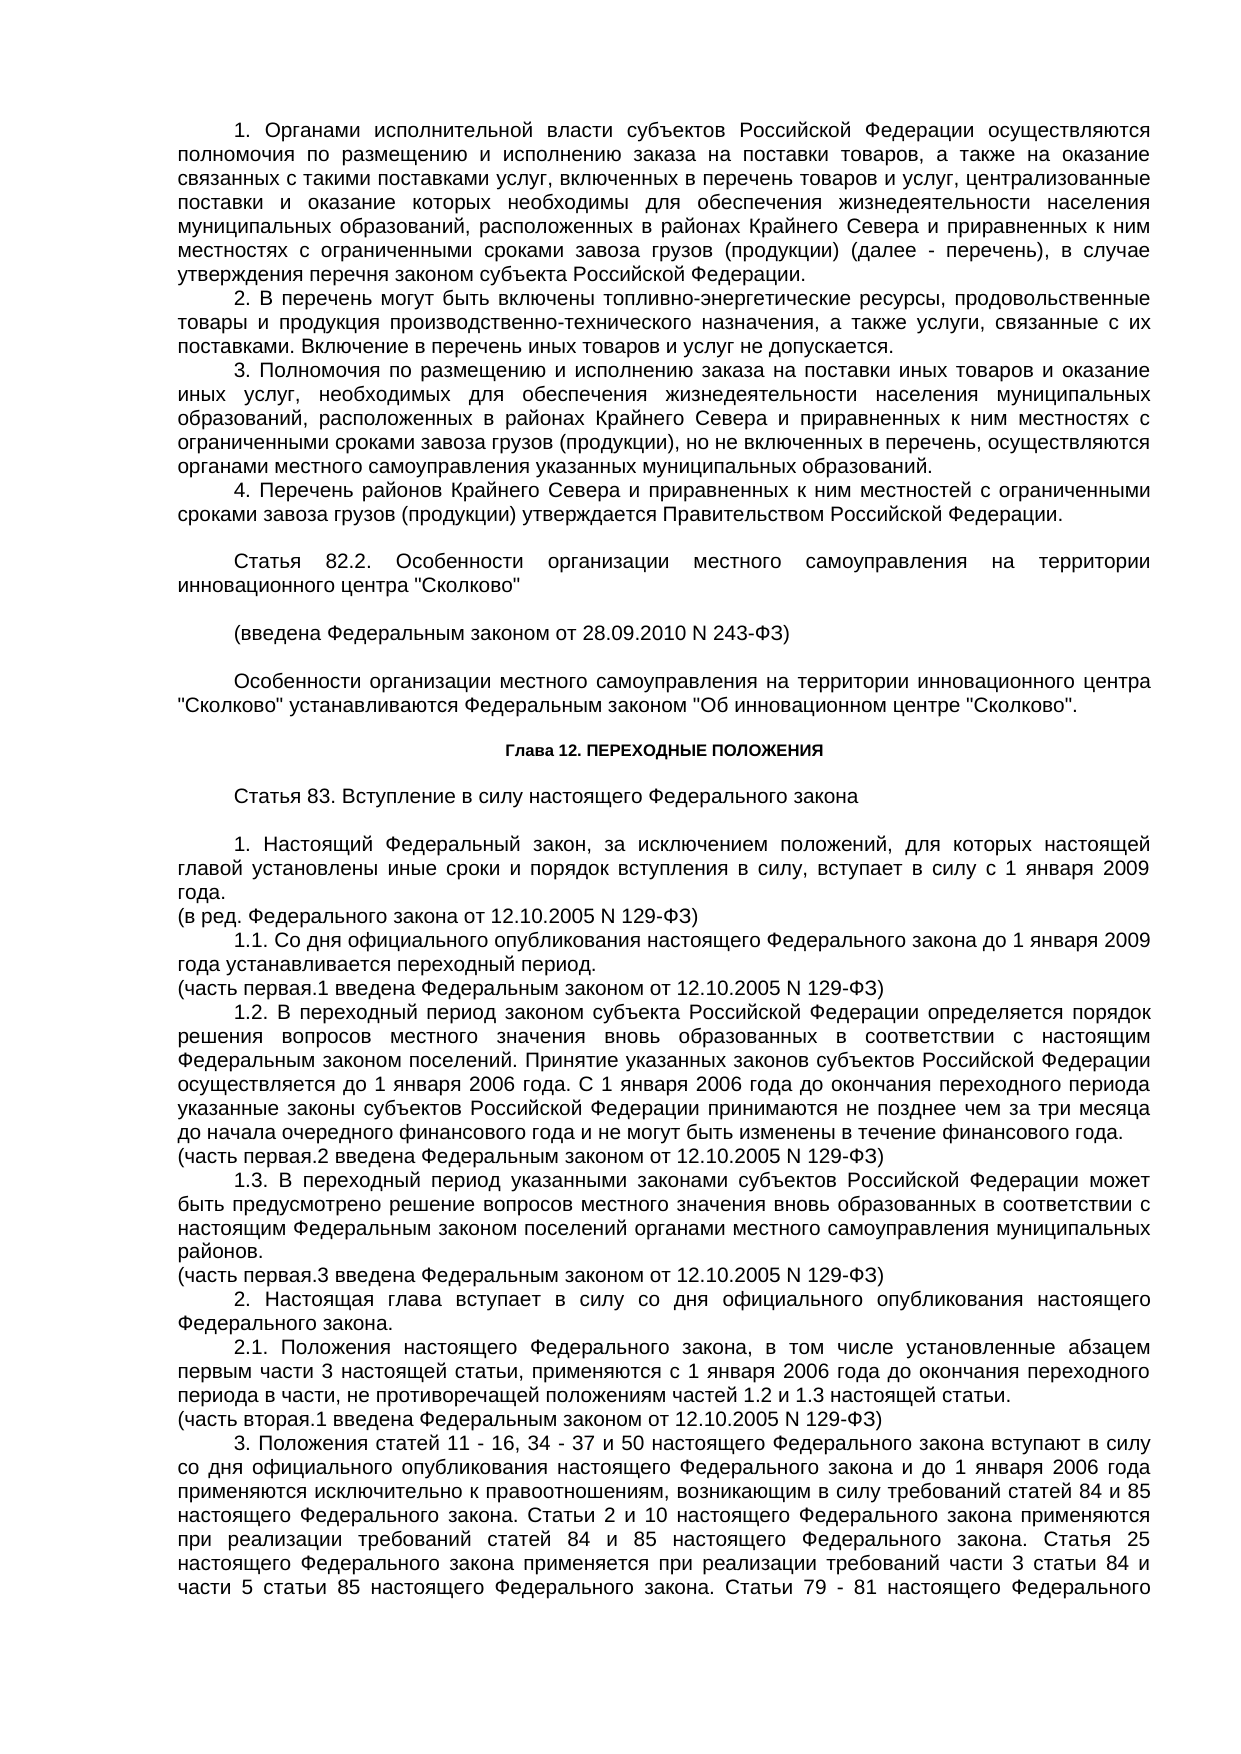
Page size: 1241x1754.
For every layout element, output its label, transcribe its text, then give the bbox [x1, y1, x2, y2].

text Статья 83. Вступление в силу настоящего Федерального закона [177, 784, 1152, 808]
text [177, 1431, 1152, 1599]
text (часть первая.3 введена Федеральным законом от 12.10.2005 N 129-ФЗ) [177, 1263, 1152, 1287]
text (часть вторая.1 введена Федеральным законом от 12.10.2005 N 129-ФЗ) [177, 1407, 1152, 1431]
text Статья 82.2. Особенности организации местного самоуправления на территории инновационного центра "Сколково" [177, 549, 1152, 597]
title Глава 12. ПЕРЕХОДНЫЕ ПОЛОЖЕНИЯ [177, 741, 1152, 760]
text 3. Полномочия по размещению и исполнению заказа на поставки иных товаров и оказание иных услуг, необходимых для обеспечения жизнедеятельности населения муниципальных образований, расположенных в районах Крайнего Севера и приравненных к ним местностях с ограниченными сроками завоза грузов (продукции), но не включенных в перечень, осуществляются органами местного самоуправления указанных муниципальных образований. [177, 358, 1152, 477]
text 1.3. В переходный период указанными законами субъектов Российской Федерации может быть предусмотрено решение вопросов местного значения вновь образованных в соответствии с настоящим Федеральным законом поселений органами местного самоуправления муниципальных районов. [177, 1167, 1152, 1263]
text 2.1. Положения настоящего Федерального закона, в том числе установленные абзацем первым части 3 настоящей статьи, применяются с 1 января 2006 года до окончания переходного периода в части, не противоречащей положениям частей 1.2 и 1.3 настоящей статьи. [177, 1335, 1152, 1407]
text (введена Федеральным законом от 28.09.2010 N 243-ФЗ) [177, 621, 1152, 645]
text 2. В перечень могут быть включены топливно-энергетические ресурсы, продовольственные товары и продукция производственно-технического назначения, а также услуги, связанные с их поставками. Включение в перечень иных товаров и услуг не допускается. [177, 286, 1152, 358]
text 1. Настоящий Федеральный закон, за исключением положений, для которых настоящей главой установлены иные сроки и порядок вступления в силу, вступает в силу с 1 января 2009 года. [177, 832, 1152, 904]
text 1.2. В переходный период законом субъекта Российской Федерации определяется порядок решения вопросов местного значения вновь образованных в соответствии с настоящим Федеральным законом поселений. Принятие указанных законов субъектов Российской Федерации осуществляется до 1 января 2006 года. С 1 января 2006 года до окончания переходного периода указанные законы субъектов Российской Федерации принимаются не позднее чем за три месяца до начала очередного финансового года и не могут быть изменены в течение финансового года. [177, 1000, 1152, 1143]
text 1. Органами исполнительной власти субъектов Российской Федерации осуществляются полномочия по размещению и исполнению заказа на поставки товаров, а также на оказание связанных с такими поставками услуг, включенных в перечень товаров и услуг, централизованные поставки и оказание которых необходимы для обеспечения жизнедеятельности населения муниципальных образований, расположенных в районах Крайнего Севера и приравненных к ним местностях с ограниченными сроками завоза грузов (продукции) (далее - перечень), в случае утверждения перечня законом субъекта Российской Федерации. [177, 118, 1152, 286]
text 2. Настоящая глава вступает в силу со дня официального опубликования настоящего Федерального закона. [177, 1287, 1152, 1335]
text Особенности организации местного самоуправления на территории инновационного центра "Сколково" устанавливаются Федеральным законом "Об инновационном центре "Сколково". [177, 669, 1152, 717]
text (часть первая.1 введена Федеральным законом от 12.10.2005 N 129-ФЗ) [177, 976, 1152, 1000]
text 1.1. Со дня официального опубликования настоящего Федерального закона до 1 января 2009 года устанавливается переходный период. [177, 928, 1152, 976]
text (в ред. Федерального закона от 12.10.2005 N 129-ФЗ) [177, 904, 1152, 928]
text 4. Перечень районов Крайнего Севера и приравненных к ним местностей с ограниченными сроками завоза грузов (продукции) утверждается Правительством Российской Федерации. [177, 477, 1152, 525]
text (часть первая.2 введена Федеральным законом от 12.10.2005 N 129-ФЗ) [177, 1143, 1152, 1167]
